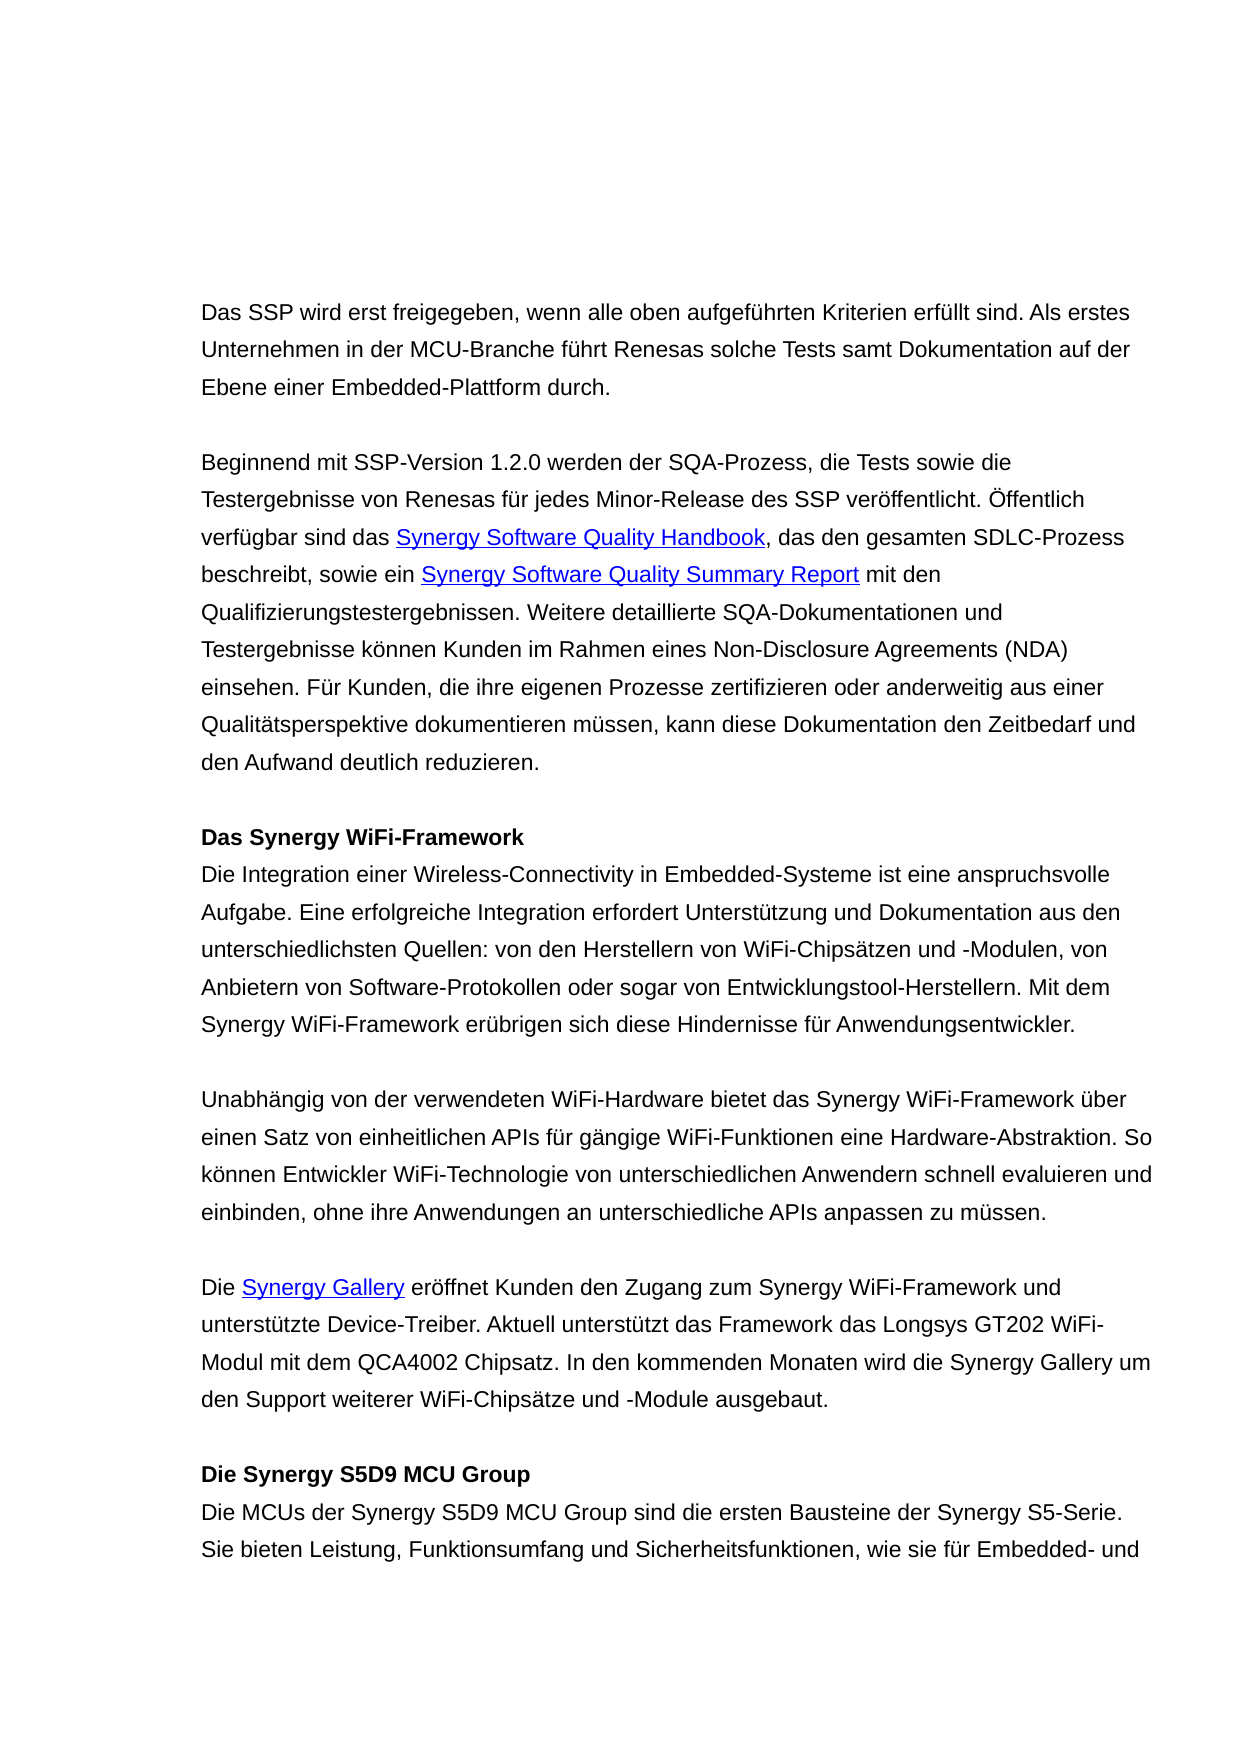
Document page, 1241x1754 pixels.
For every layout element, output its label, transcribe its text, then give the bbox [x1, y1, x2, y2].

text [201, 1493, 1157, 1568]
text Die Synergy Gallery eröffnet Kunden den Zugang zum Synergy WiFi-Framework und unterstützte Device-Treiber. Aktuell unterstützt das Framework das Longsys GT202 WiFi-Modul mit dem QCA4002 Chipsatz. In den kommenden Monaten wird die Synergy Gallery um den Support weiterer WiFi-Chipsätze und -Module ausgebaut. [201, 1268, 1157, 1418]
text Die Integration einer Wireless-Connectivity in Embedded-Systeme ist eine anspruchsvolle Aufgabe. Eine erfolgreiche Integration erfordert Unterstützung und Dokumentation aus den unterschiedlichsten Quellen: von den Herstellern von WiFi-Chipsätzen und -Modulen, von Anbietern von Software-Protokollen oder sogar von Entwicklungstool-Herstellern. Mit dem Synergy WiFi-Framework erübrigen sich diese Hindernisse für Anwendungsentwickler. [201, 856, 1157, 1043]
text Beginnend mit SSP-Version 1.2.0 werden der SQA-Prozess, die Tests sowie die Testergebnisse von Renesas für jedes Minor-Release des SSP veröffentlicht. Öffentlich verfügbar sind das Synergy Software Quality Handbook, das den gesamten SDLC-Prozess beschreibt, sowie ein Synergy Software Quality Summary Report mit den Qualifizierungstestergebnissen. Weitere detaillierte SQA-Dokumentationen und Testergebnisse können Kunden im Rahmen eines Non-Disclosure Agreements (NDA) einsehen. Für Kunden, die ihre eigenen Prozesse zertifizieren oder anderweitig aus einer Qualitätsperspektive dokumentieren müssen, kann diese Dokumentation den Zeitbedarf und den Aufwand deutlich reduzieren. [201, 443, 1157, 781]
text Das Synergy WiFi-Framework [201, 818, 1157, 856]
text Unabhängig von der verwendeten WiFi-Hardware bietet das Synergy WiFi-Framework über einen Satz von einheitlichen APIs für gängige WiFi-Funktionen eine Hardware-Abstraktion. So können Entwickler WiFi-Technologie von unterschiedlichen Anwendern schnell evaluieren und einbinden, ohne ihre Anwendungen an unterschiedliche APIs anpassen zu müssen. [201, 1081, 1157, 1231]
text Die Synergy S5D9 MCU Group [201, 1456, 1157, 1493]
text Das SSP wird erst freigegeben, wenn alle oben aufgeführten Kriterien erfüllt sind. Als erstes Unternehmen in der MCU-Branche führt Renesas solche Tests samt Dokumentation auf der Ebene einer Embedded-Plattform durch. [201, 293, 1157, 406]
